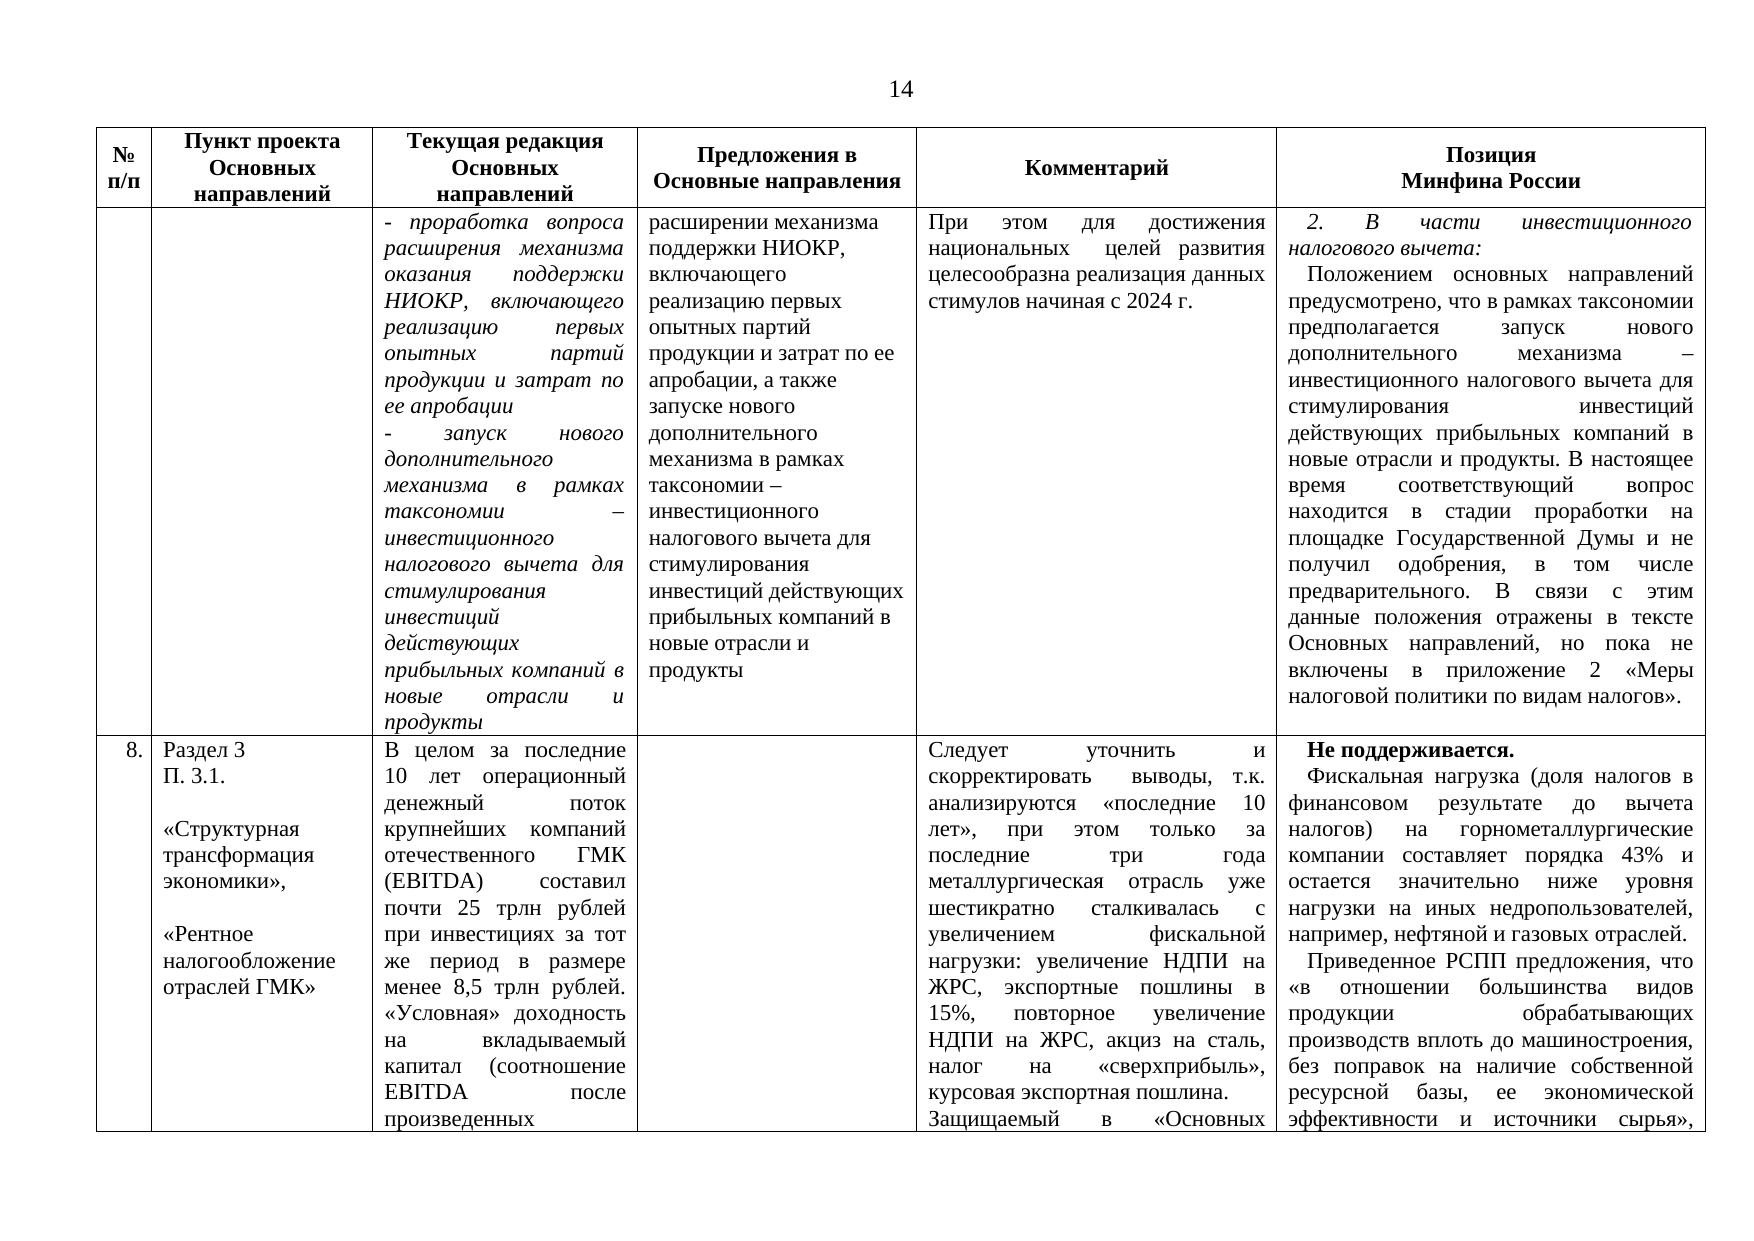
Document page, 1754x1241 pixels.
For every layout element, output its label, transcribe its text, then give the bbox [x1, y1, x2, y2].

table_header Предложения в Основные направления [638, 128, 916, 207]
table_cell [97, 736, 151, 1131]
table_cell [152, 736, 372, 1131]
table_header Текущая редакция Основных направлений [373, 128, 637, 207]
table_cell [97, 208, 151, 735]
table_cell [152, 208, 372, 735]
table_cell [1277, 736, 1705, 1131]
table_cell [638, 736, 916, 1131]
table_header № п/п [97, 128, 151, 207]
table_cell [373, 736, 637, 1131]
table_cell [373, 208, 637, 735]
table_header Комментарий [917, 128, 1276, 207]
table_header Позиция Минфина России [1277, 128, 1705, 207]
table_header Пункт проекта Основных направлений [152, 128, 372, 207]
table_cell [917, 208, 1276, 735]
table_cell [917, 736, 1276, 1131]
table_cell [1277, 208, 1705, 735]
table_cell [638, 208, 916, 735]
